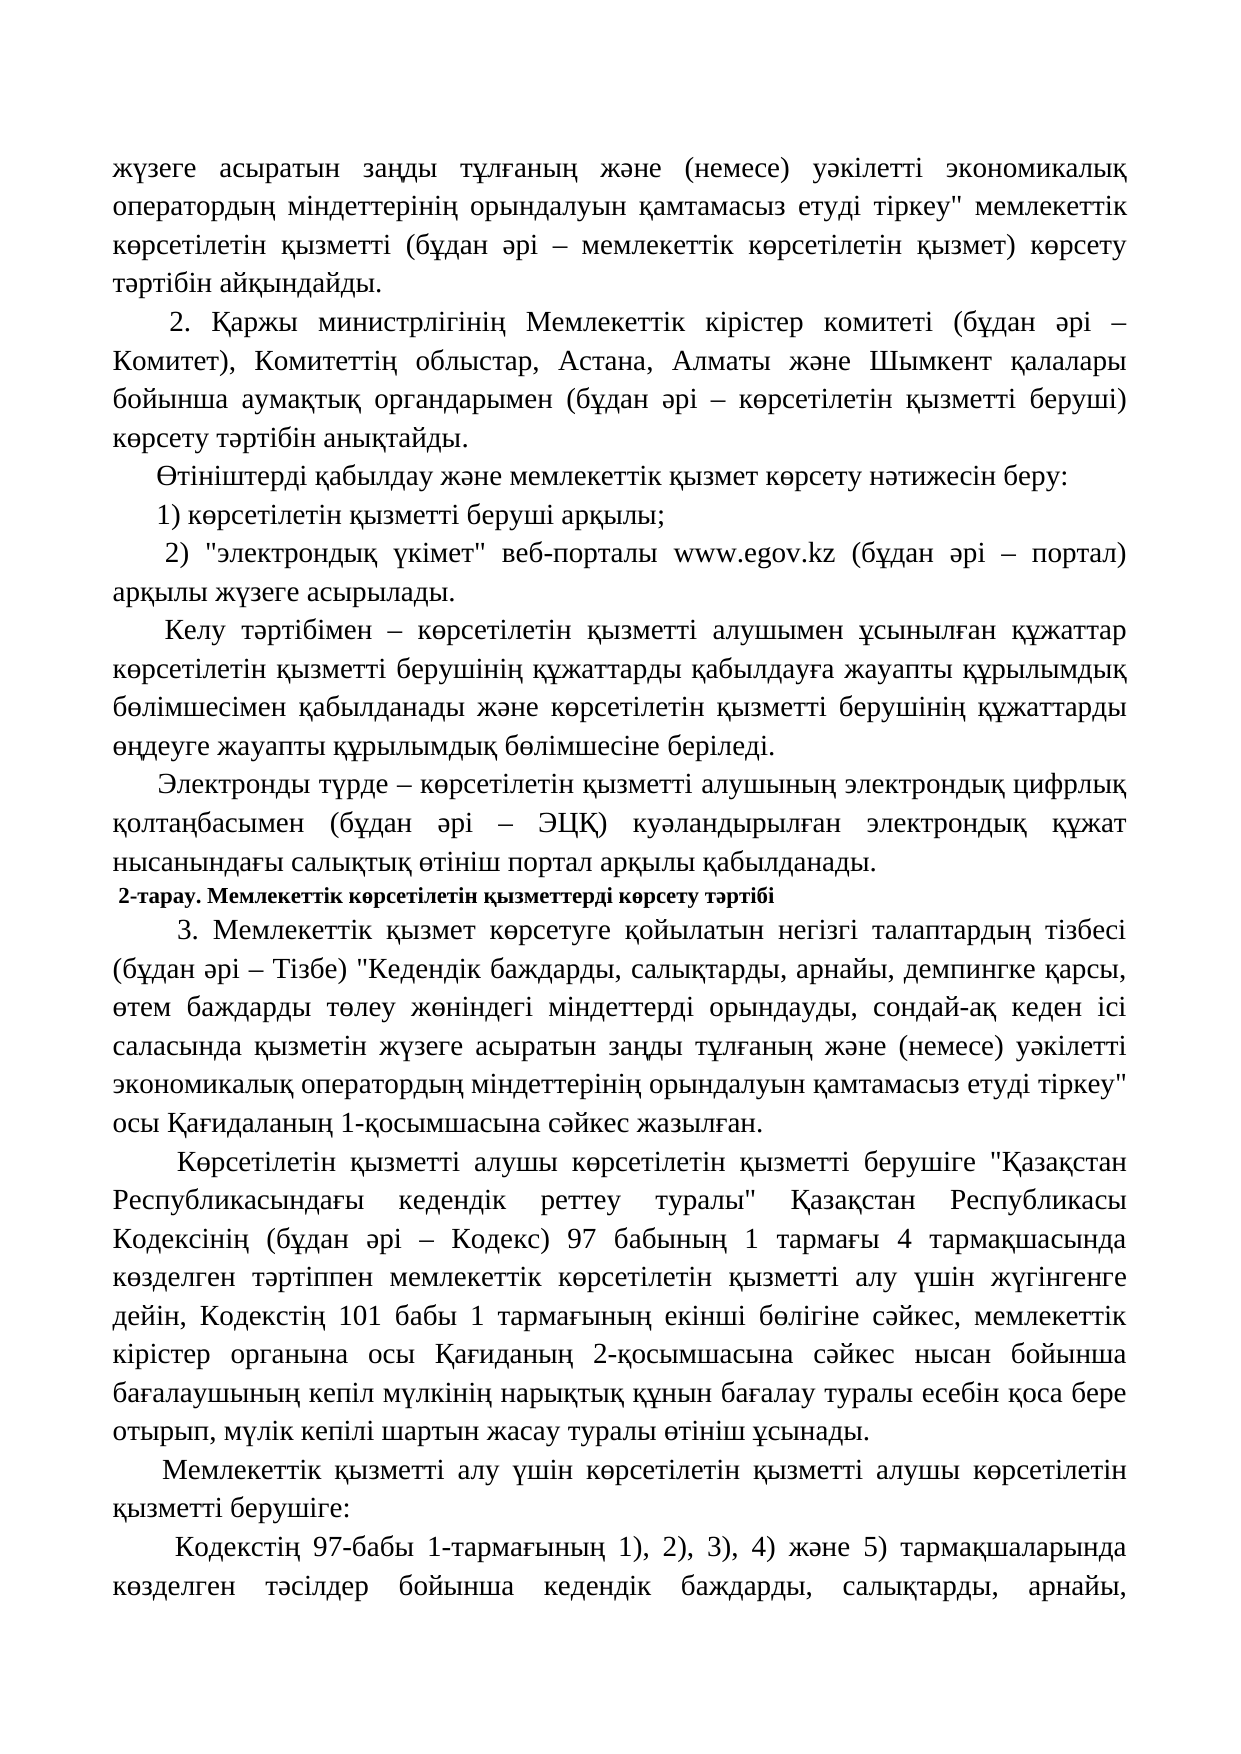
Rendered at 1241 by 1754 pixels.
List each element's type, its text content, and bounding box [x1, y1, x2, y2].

text 2) "электрондық үкімет" веб-порталы www.egov.kz (бұдан әрі – портал) арқылы жүзеге асырылады. [112, 535, 1128, 607]
text 3. Мемлекеттік қызмет көрсетуге қойылатын негізгі талаптардың тізбесі (бұдан әрі – Тізбе) "Кедендік баждарды, салықтарды, арнайы, демпингке қарсы, өтем баждарды төлеу жөніндегі міндеттерді орындауды, сондай-ақ кеден ісі саласында қызметін жүзеге асыратын заңды тұлғаның және (немесе) уәкілетті экономикалық оператордың міндеттерінің орындалуын қамтамасыз етуді тіркеу" осы Қағидаланың 1-қосымшасына сәйкес жазылған. [112, 912, 1128, 1139]
text Өтініштерді қабылдау және мемлекеттік қызмет көрсету нәтижесін беру: [112, 458, 1128, 492]
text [112, 1529, 1128, 1601]
text Көрсетілетін қызметті алушы көрсетілетін қызметті берушіге "Қазақстан Республикасындағы кедендік реттеу туралы" Қазақстан Республикасы Кодексінің (бұдан әрі – Кодекс) 97 бабының 1 тармағы 4 тармақшасында көзделген тәртіппен мемлекеттік көрсетілетін қызметті алу үшін жүгінгенге дейін, Кодекстің 101 бабы 1 тармағының екінші бөлігіне сәйкес, мемлекеттік кірістер органына осы Қағиданың 2-қосымшасына сәйкес нысан бойынша бағалаушының кепіл мүлкінің нарықтық құнын бағалау туралы есебін қоса бере отырып, мүлік кепілі шартын жасау туралы өтініш ұсынады. [112, 1144, 1128, 1447]
text 2-тарау. Мемлекеттік көрсетілетін қызметтерді көрсету тәртібі [112, 882, 1128, 909]
text 2. Қаржы министрлігінің Мемлекеттік кірістер комитеті (бұдан әрі – Комитет), Комитеттің облыстар, Астана, Алматы және Шымкент қалалары бойынша аумақтық органдарымен (бұдан әрі – көрсетілетін қызметті беруші) көрсету тәртібін анықтайды. [112, 304, 1128, 453]
text Мемлекеттік қызметті алу үшін көрсетілетін қызметті алушы көрсетілетін қызметті берушіге: [112, 1452, 1128, 1524]
text Электронды түрде – көрсетілетін қызметті алушының электрондық цифрлық қолтаңбасымен (бұдан әрі – ЭЦҚ) куәландырылған электрондық құжат нысанындағы салықтық өтініш портал арқылы қабылданады. [112, 767, 1128, 877]
text 1) көрсетілетін қызметті беруші арқылы; [112, 497, 1128, 530]
text Келу тәртібімен – көрсетілетін қызметті алушымен ұсынылған құжаттар көрсетілетін қызметті берушінің құжаттарды қабылдауға жауапты құрылымдық бөлімшесімен қабылданады және көрсетілетін қызметті берушінің құжаттарды өңдеуге жауапты құрылымдық бөлімшесіне беріледі. [112, 612, 1128, 762]
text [112, 150, 1128, 299]
